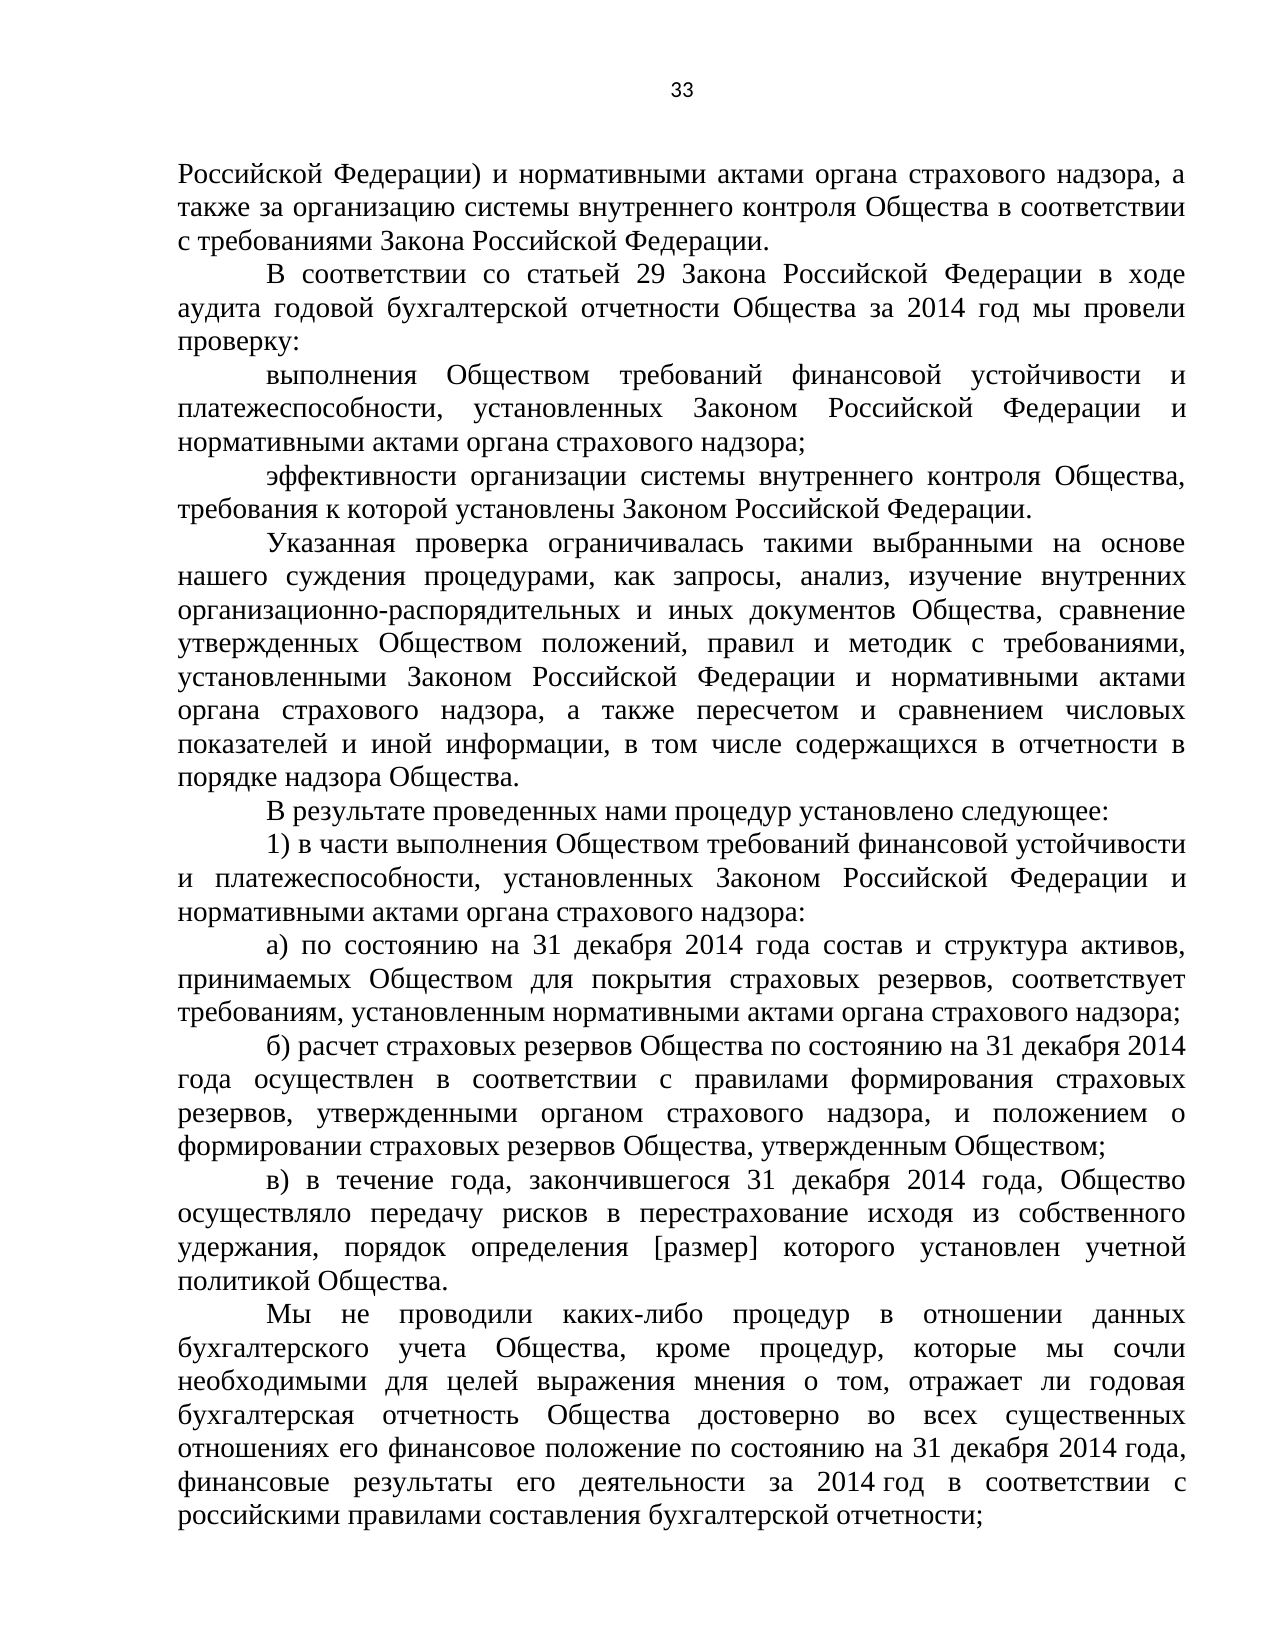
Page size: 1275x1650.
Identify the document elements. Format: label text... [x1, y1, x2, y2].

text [177, 156, 1186, 256]
text Мы не проводили каких-либо процедур в отношении данных бухгалтерского учета Общества, кроме процедур, которые мы сочли необходимыми для целей выражения мнения о том, отражает ли годовая бухгалтерская отчетность Общества достоверно во всех существенных отношениях его финансовое положение по состоянию на 31 декабря 2014 года, финансовые результаты его деятельности за 2014 год в соответствии с российскими правилами составления бухгалтерской отчетности; [177, 1296, 1186, 1531]
text В результате проведенных нами процедур установлено следующее: [177, 793, 1186, 827]
text 1) в части выполнения Обществом требований финансовой устойчивости и платежеспособности, установленных Законом Российской Федерации и нормативными актами органа страхового надзора: [177, 827, 1186, 927]
text Указанная проверка ограничивалась такими выбранными на основе нашего суждения процедурами, как запросы, анализ, изучение внутренних организационно-распорядительных и иных документов Общества, сравнение утвержденных Обществом положений, правил и методик с требованиями, установленными Законом Российской Федерации и нормативными актами органа страхового надзора, а также пересчетом и сравнением числовых показателей и иной информации, в том числе содержащихся в отчетности в порядке надзора Общества. [177, 525, 1186, 793]
text выполнения Обществом требований финансовой устойчивости и платежеспособности, установленных Законом Российской Федерации и нормативными актами органа страхового надзора; [177, 357, 1186, 458]
text а) по состоянию на 31 декабря 2014 года состав и структура активов, принимаемых Обществом для покрытия страховых резервов, соответствует требованиям, установленным нормативными актами органа страхового надзора; [177, 927, 1186, 1028]
text в) в течение года, закончившегося 31 декабря 2014 года, Общество осуществляло передачу рисков в перестрахование исходя из собственного удержания, порядок определения [размер] которого установлен учетной политикой Общества. [177, 1162, 1186, 1296]
text б) расчет страховых резервов Общества по состоянию на 31 декабря 2014 года осуществлен в соответствии с правилами формирования страховых резервов, утвержденными органом страхового надзора, и положением о формировании страховых резервов Общества, утвержденным Обществом; [177, 1028, 1186, 1162]
text В соответствии со статьей 29 Закона Российской Федерации в ходе аудита годовой бухгалтерской отчетности Общества за 2014 год мы провели проверку: [177, 256, 1186, 357]
text эффективности организации системы внутреннего контроля Общества, требования к которой установлены Законом Российской Федерации. [177, 458, 1186, 525]
